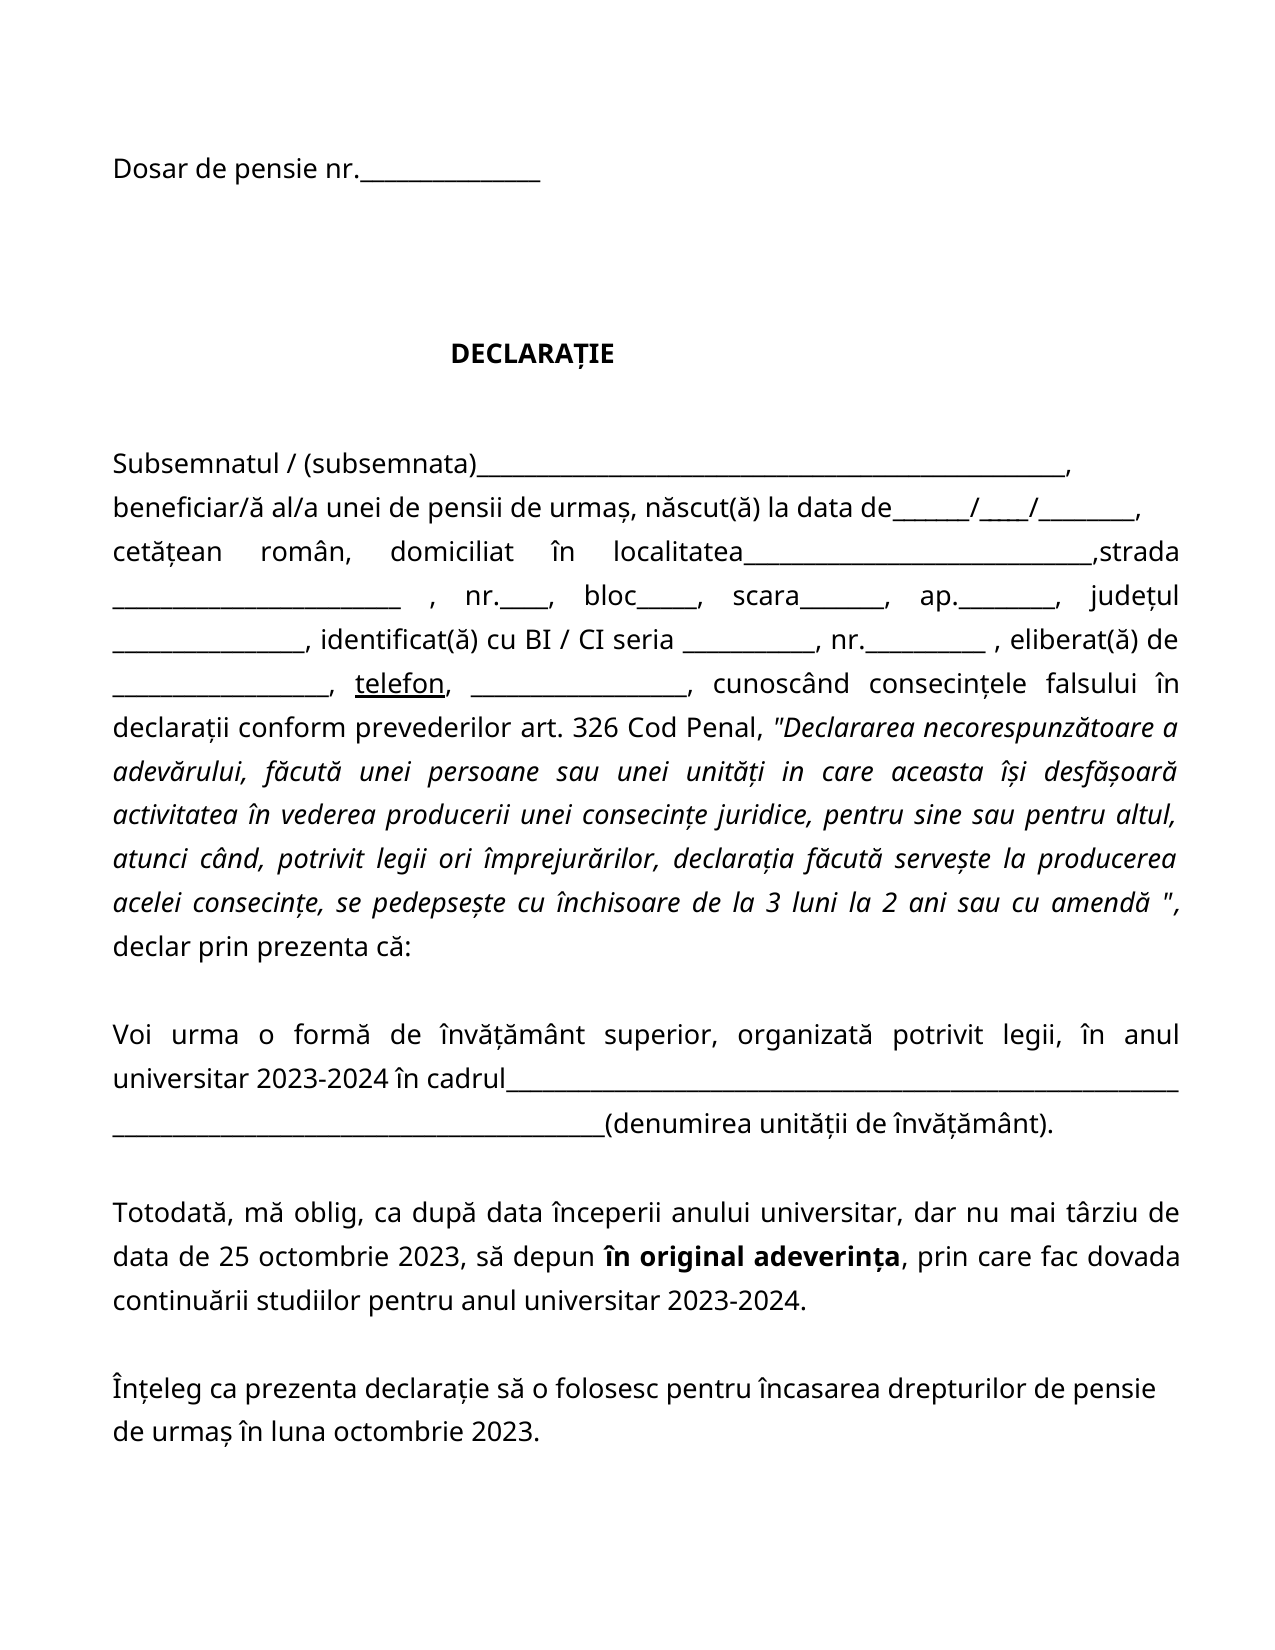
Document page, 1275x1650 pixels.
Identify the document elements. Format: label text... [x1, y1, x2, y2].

text DECLARAȚIE [112, 334, 1181, 371]
text Dosar de pensie nr._______________ [112, 150, 1181, 187]
text cetățean român, domiciliat în localitatea_____________________________,strada ________________________ , nr.____, bloc_____, scara_______, ap.________, județul ________________, identificat(ă) cu BI / CI seria ___________, nr.__________ , eliberat(ă) de __________________, telefon, __________________, cunoscând consecințele falsului în declarații conform prevederilor art. 326 Cod Penal, "Declararea necorespunzătoare a adevărului, făcută unei persoane sau unei unități in care aceasta își desfășoară activitatea în vederea producerii unei consecințe juridice, pentru sine sau pentru altul, atunci când, potrivit legii ori împrejurărilor, declarația făcută servește la producerea acelei consecințe, se pedepsește cu închisoare de la 3 luni la 2 ani sau cu amendă ", declar prin prezenta că: [112, 533, 1181, 964]
text Înțeleg ca prezenta declarație să o folosesc pentru încasarea drepturilor de pensie de urmaș în luna octombrie 2023. [112, 1369, 1181, 1450]
text Totodată, mă oblig, ca după data începerii anului universitar, dar nu mai târziu de data de 25 octombrie 2023, să depun în original adeverința, prin care fac dovada continuării studiilor pentru anul universitar 2023-2024. [112, 1194, 1181, 1318]
text Voi urma o formă de învățământ superior, organizată potrivit legii, în anul universitar 2023-2024 în cadrul________________________________________________________ [112, 1015, 1181, 1097]
text Subsemnatul / (subsemnata)_________________________________________________, beneficiar/ă al/a unei de pensii de urmaș, născut(ă) la data de / /________, [112, 445, 1181, 526]
text _________________________________________(denumirea unității de învățământ). [112, 1105, 1181, 1142]
